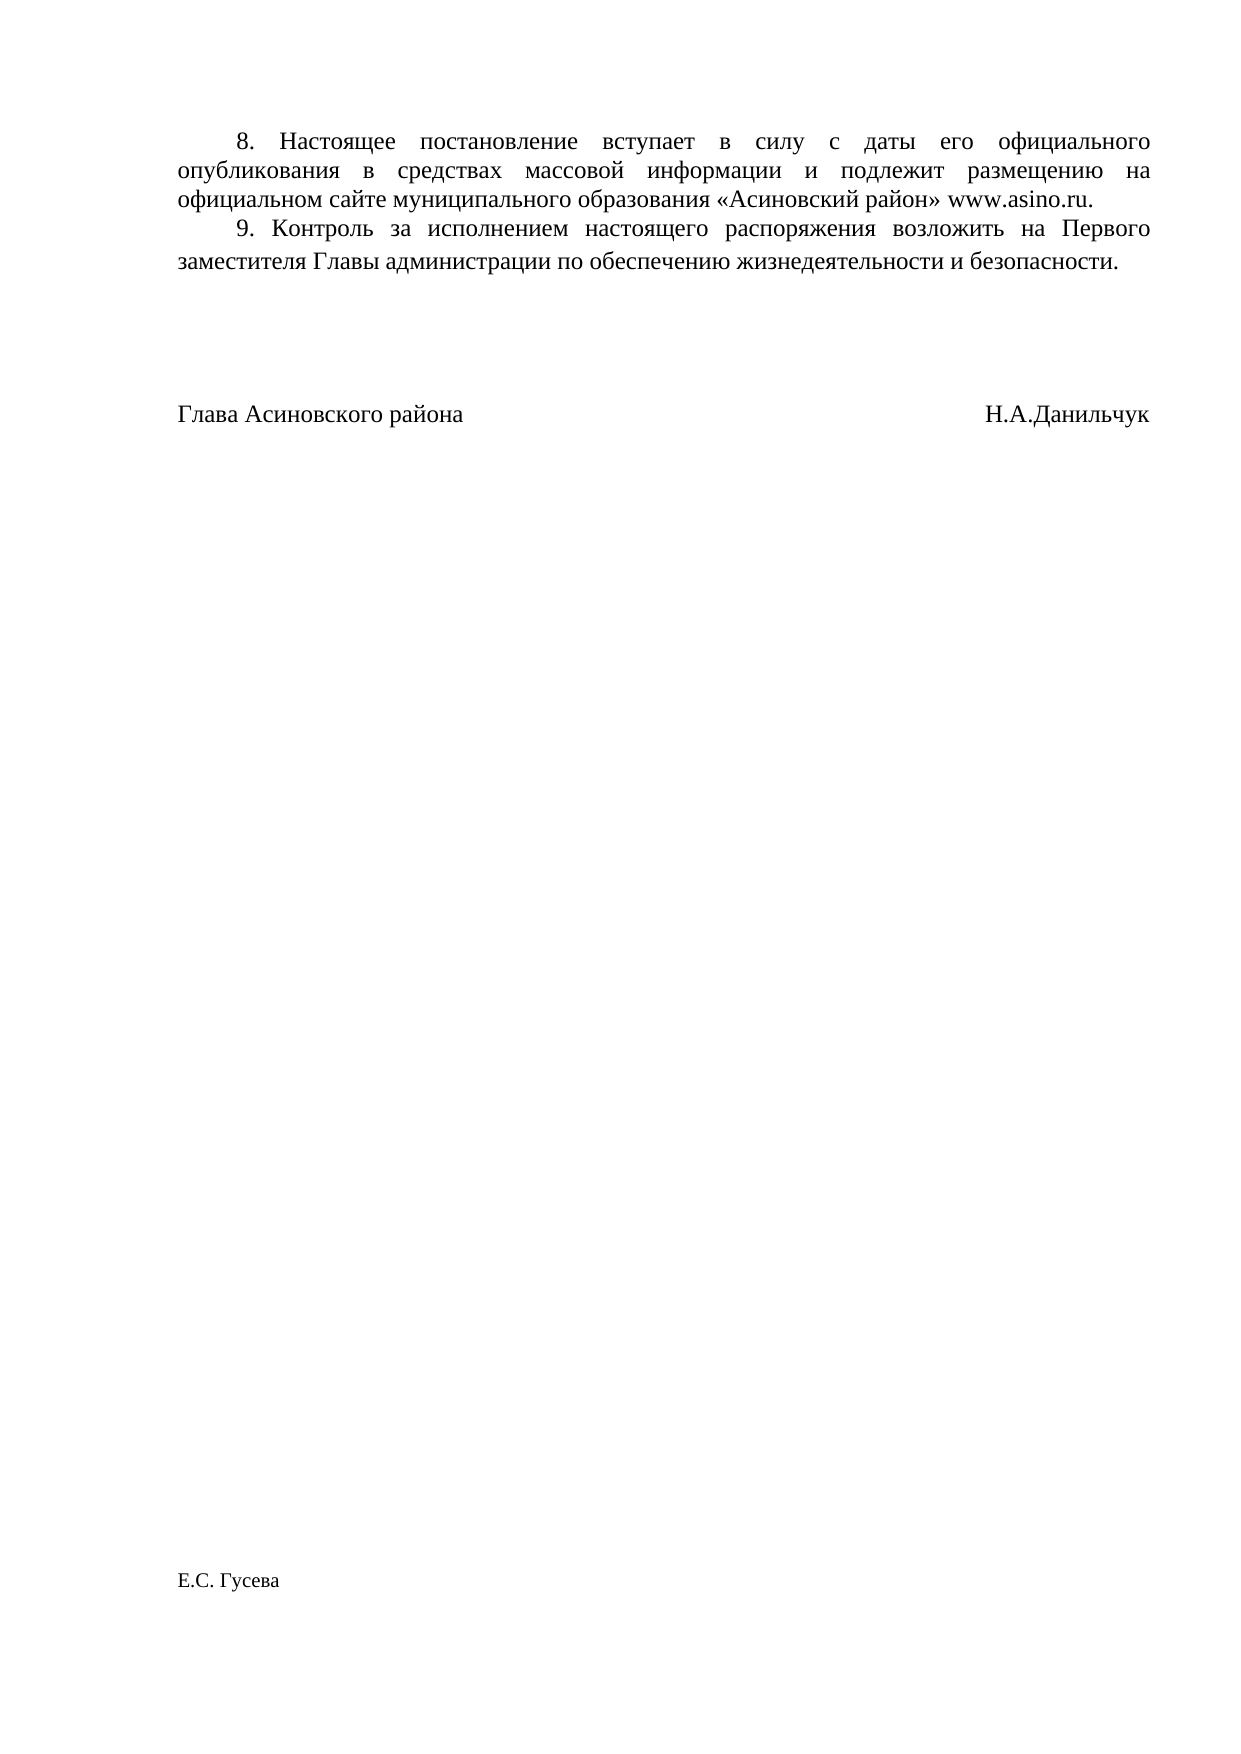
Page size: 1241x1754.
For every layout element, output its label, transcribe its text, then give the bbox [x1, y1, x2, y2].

text Е.С. Гусева [177, 1568, 1152, 1592]
text Глава Асиновского района Н.А.Данильчук [177, 399, 1152, 427]
text 9. Контроль за исполнением настоящего распоряжения возложить на Первого заместителя Главы администрации по обеспечению жизнедеятельности и безопасности. [177, 213, 1152, 274]
text 8. Настоящее постановление вступает в силу с даты его официального опубликования в средствах массовой информации и подлежит размещению на официальном сайте муниципального образования «Асиновский район» www.asino.ru. [177, 126, 1152, 213]
